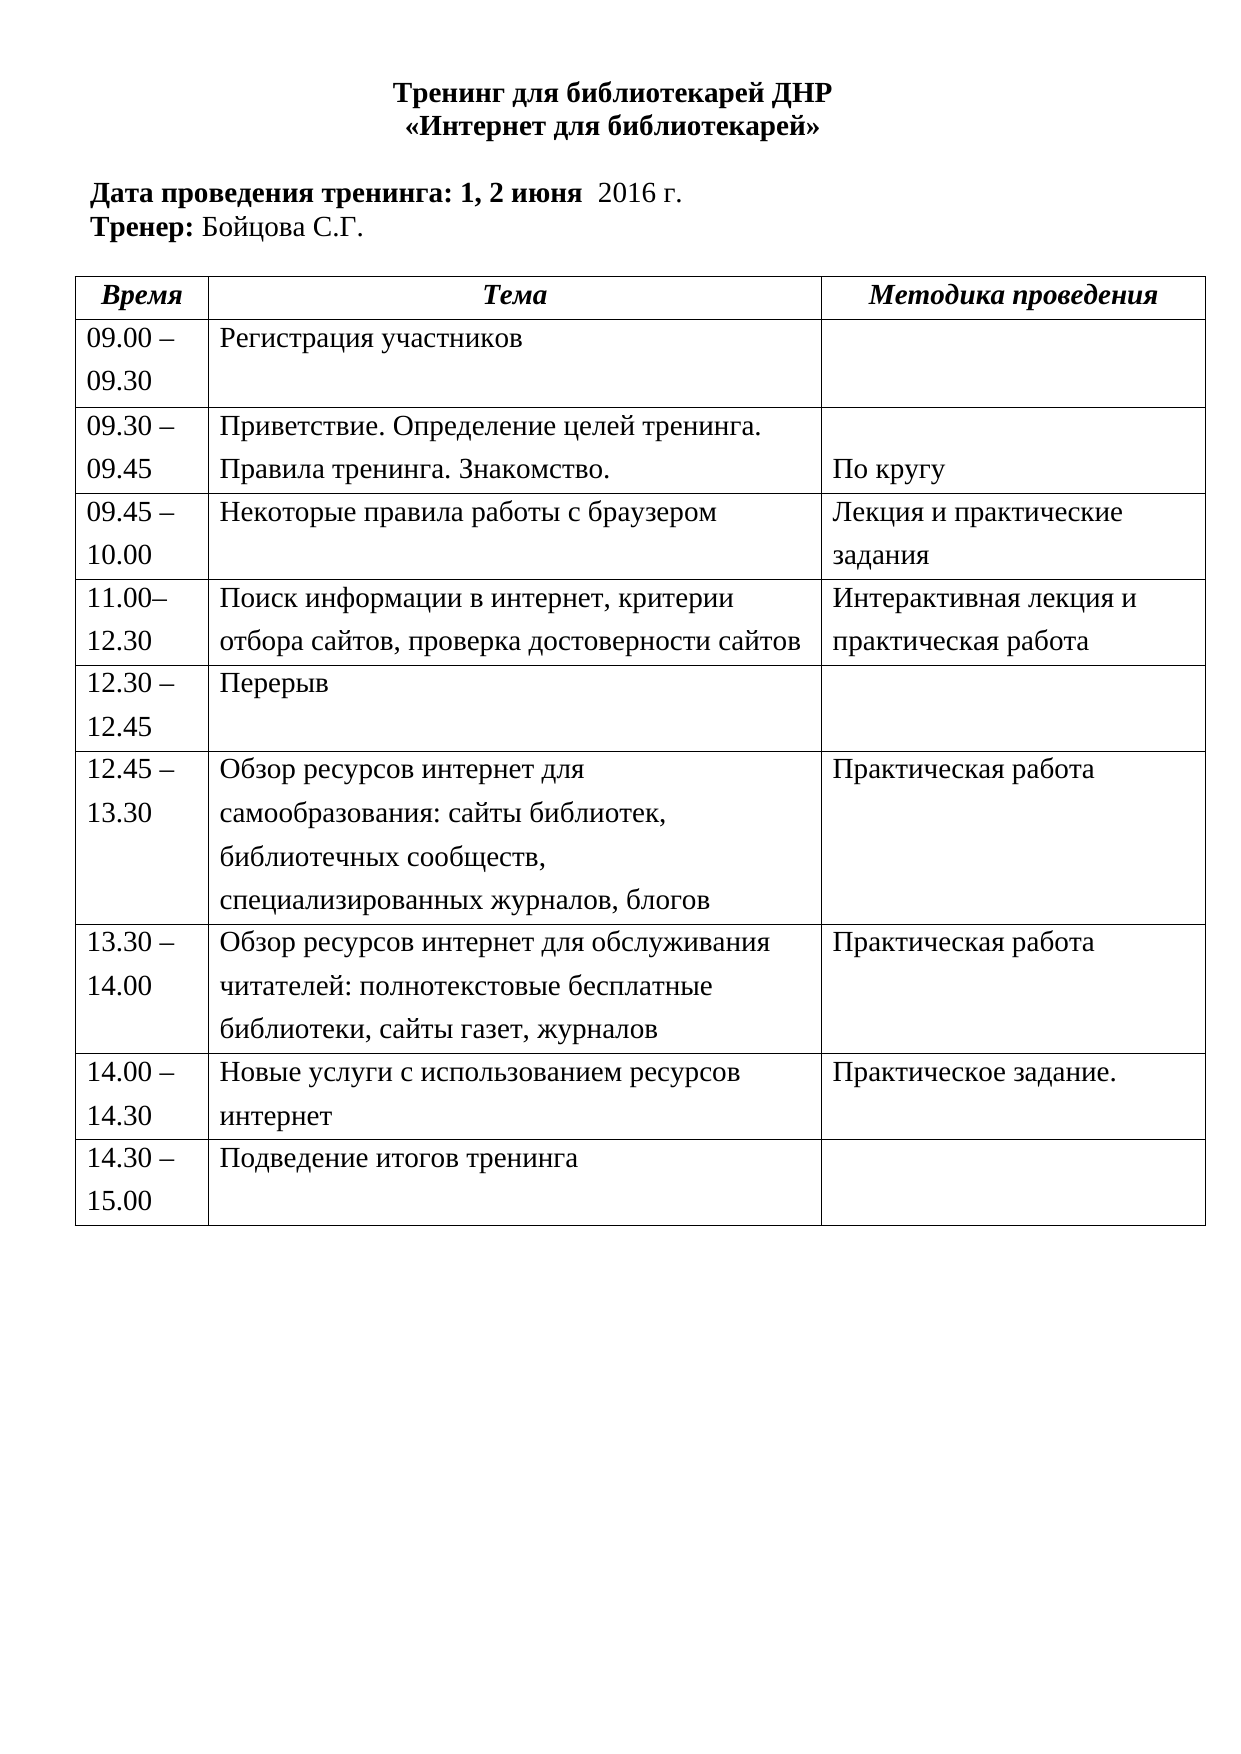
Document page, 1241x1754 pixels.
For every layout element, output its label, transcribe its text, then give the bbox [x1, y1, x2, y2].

table_header Время [76, 277, 208, 319]
table_cell 14.00 – 14.30 [76, 1054, 208, 1139]
table_cell Новые услуги с использованием ресурсов интернет [209, 1054, 821, 1139]
table_cell [822, 1140, 1205, 1225]
table_cell Приветствие. Определение целей тренинга. Правила тренинга. Знакомство. [209, 408, 821, 493]
table_cell 09.00 – 09.30 [76, 320, 208, 407]
table_cell Лекция и практические задания [822, 494, 1205, 579]
table_cell 09.45 – 10.00 [76, 494, 208, 579]
table_cell 09.30 – 09.45 [76, 408, 208, 493]
table_cell Практическое задание. [822, 1054, 1205, 1139]
table_cell Обзор ресурсов интернет для самообразования: сайты библиотек, библиотечных сообществ, специализированных журналов, блогов [209, 752, 821, 923]
title «Интернет для библиотекарей» [90, 108, 1135, 142]
table_cell По кругу [822, 408, 1205, 493]
table_cell Регистрация участников [209, 320, 821, 407]
table_cell 12.45 – 13.30 [76, 752, 208, 923]
title Дата проведения тренинга: 1, 2 июня 2016 г. [90, 176, 1135, 209]
table_cell Интерактивная лекция и практическая работа [822, 580, 1205, 664]
table_cell 13.30 – 14.00 [76, 925, 208, 1053]
table_cell 11.00– 12.30 [76, 580, 208, 664]
table_header Методика проведения [822, 277, 1205, 319]
table_cell Некоторые правила работы с браузером [209, 494, 821, 579]
table_cell Практическая работа [822, 925, 1205, 1053]
title Тренинг для библиотекарей ДНР [90, 75, 1135, 108]
table_cell Подведение итогов тренинга [209, 1140, 821, 1225]
table_cell [822, 320, 1205, 407]
table_cell Практическая работа [822, 752, 1205, 923]
table_header Тема [209, 277, 821, 319]
table_cell 14.30 – 15.00 [76, 1140, 208, 1225]
table_cell [822, 666, 1205, 751]
table_cell 12.30 – 12.45 [76, 666, 208, 751]
table_cell Перерыв [209, 666, 821, 751]
table_cell Поиск информации в интернет, критерии отбора сайтов, проверка достоверности сайтов [209, 580, 821, 664]
table_cell Обзор ресурсов интернет для обслуживания читателей: полнотекстовые бесплатные библиотеки, сайты газет, журналов [209, 925, 821, 1053]
title Тренер: Бойцова С.Г. [90, 209, 1135, 243]
